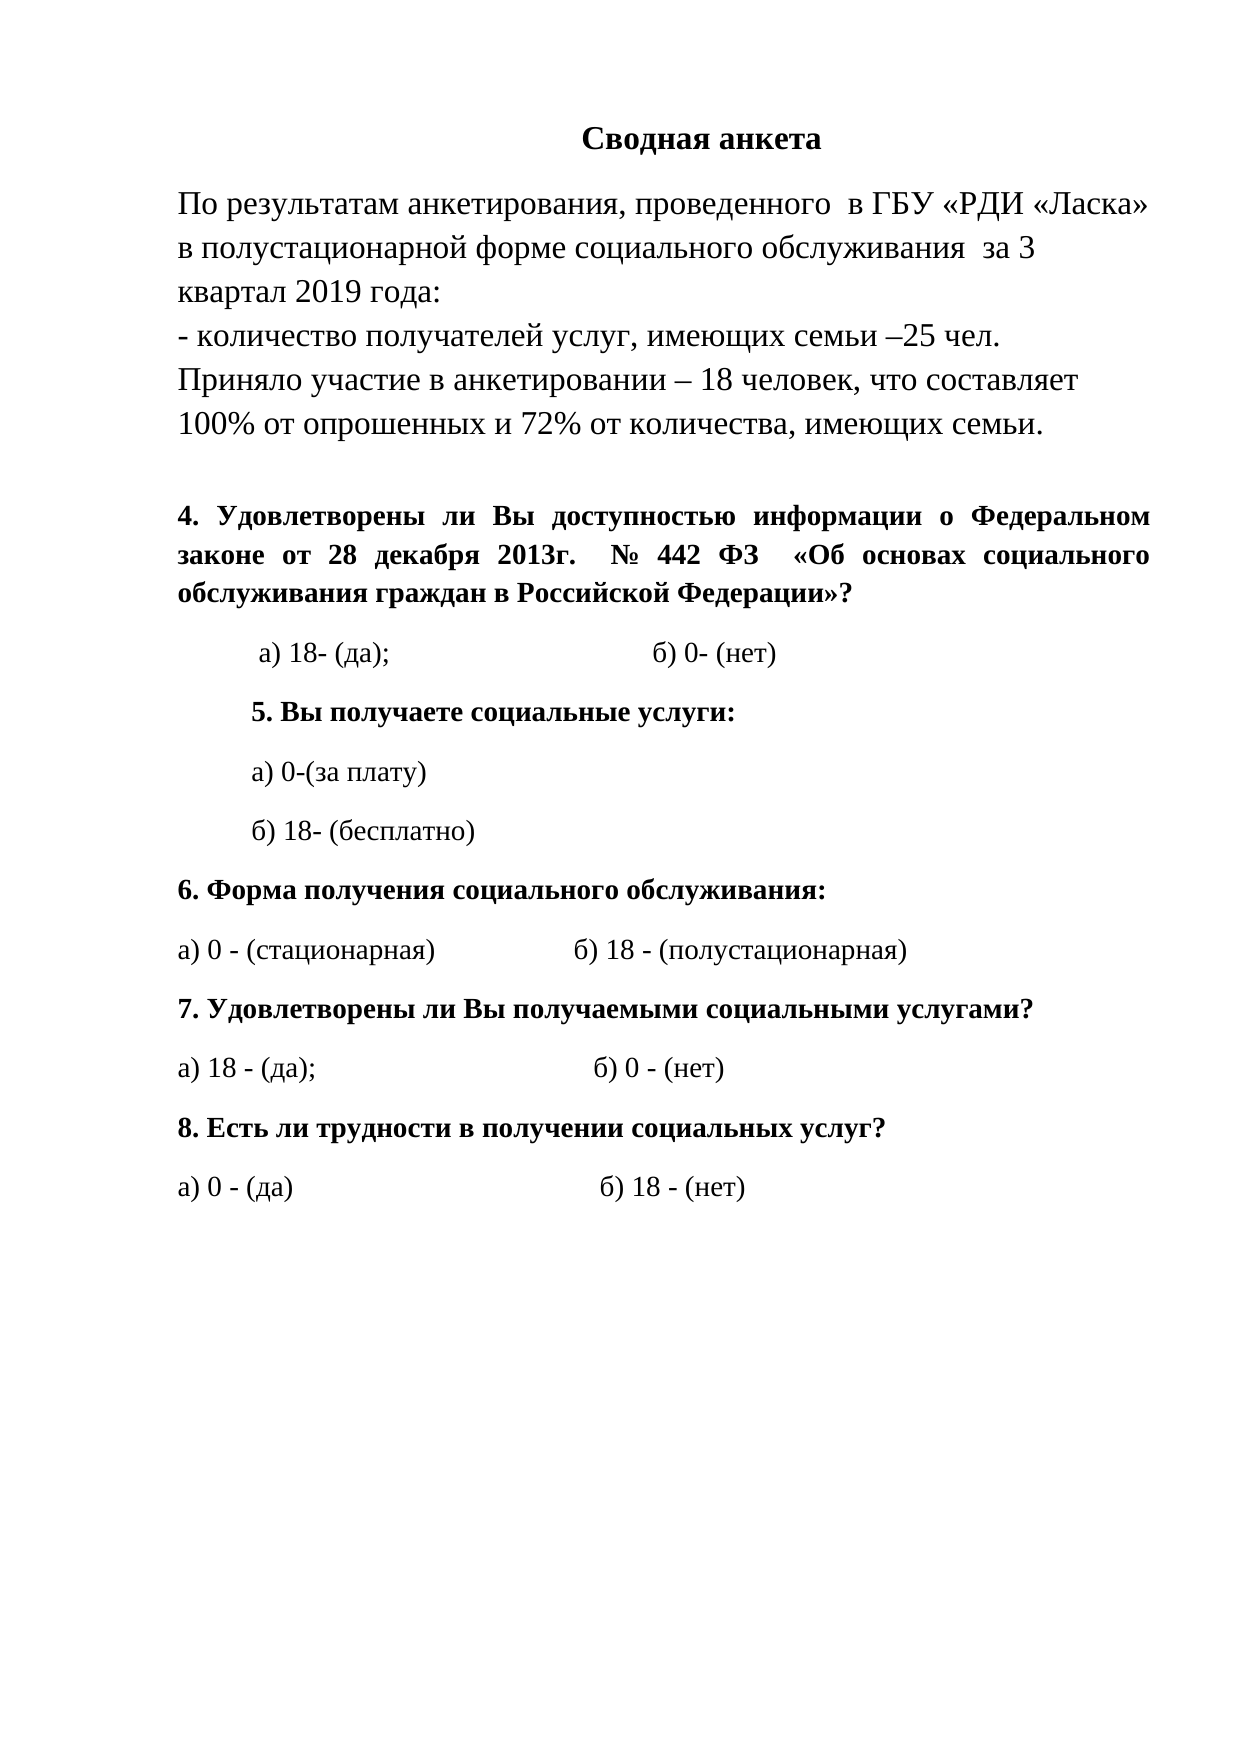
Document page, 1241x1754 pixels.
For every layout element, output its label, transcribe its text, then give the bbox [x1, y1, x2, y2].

text 7. Удовлетворены ли Вы получаемыми социальными услугами? [177, 991, 1152, 1025]
text а) 0 - (стационарная) б) 18 - (полустационарная) [177, 932, 1152, 965]
text а) 0-(за плату) [251, 754, 1152, 787]
text а) 18- (да); б) 0- (нет) [251, 635, 1152, 668]
text а) 0 - (да) б) 18 - (нет) [177, 1169, 1152, 1203]
text 5. Вы получаете социальные услуги: [251, 694, 1152, 728]
text Приняло участие в анкетировании – 18 человек, что составляет 100% от опрошенных и 72% от количества, имеющих семьи. [177, 359, 1152, 442]
text б) 18- (бесплатно) [251, 813, 1152, 847]
text 6. Форма получения социального обслуживания: [177, 872, 1152, 906]
text - количество получателей услуг, имеющих семьи –25 чел. [177, 315, 1152, 353]
text 8. Есть ли трудности в получении социальных услуг? [177, 1110, 1152, 1143]
text По результатам анкетирования, проведенного в ГБУ «РДИ «Ласка» в полустационарной форме социального обслуживания за 3 квартал 2019 года: [177, 183, 1152, 309]
text а) 18 - (да); б) 0 - (нет) [177, 1051, 1152, 1084]
text 4. Удовлетворены ли Вы доступностью информации о Федеральном законе от 28 декабря 2013г. № 442 ФЗ «Об основах социального обслуживания граждан в Российской Федерации»? [177, 498, 1152, 609]
text Сводная анкета [251, 118, 1152, 156]
